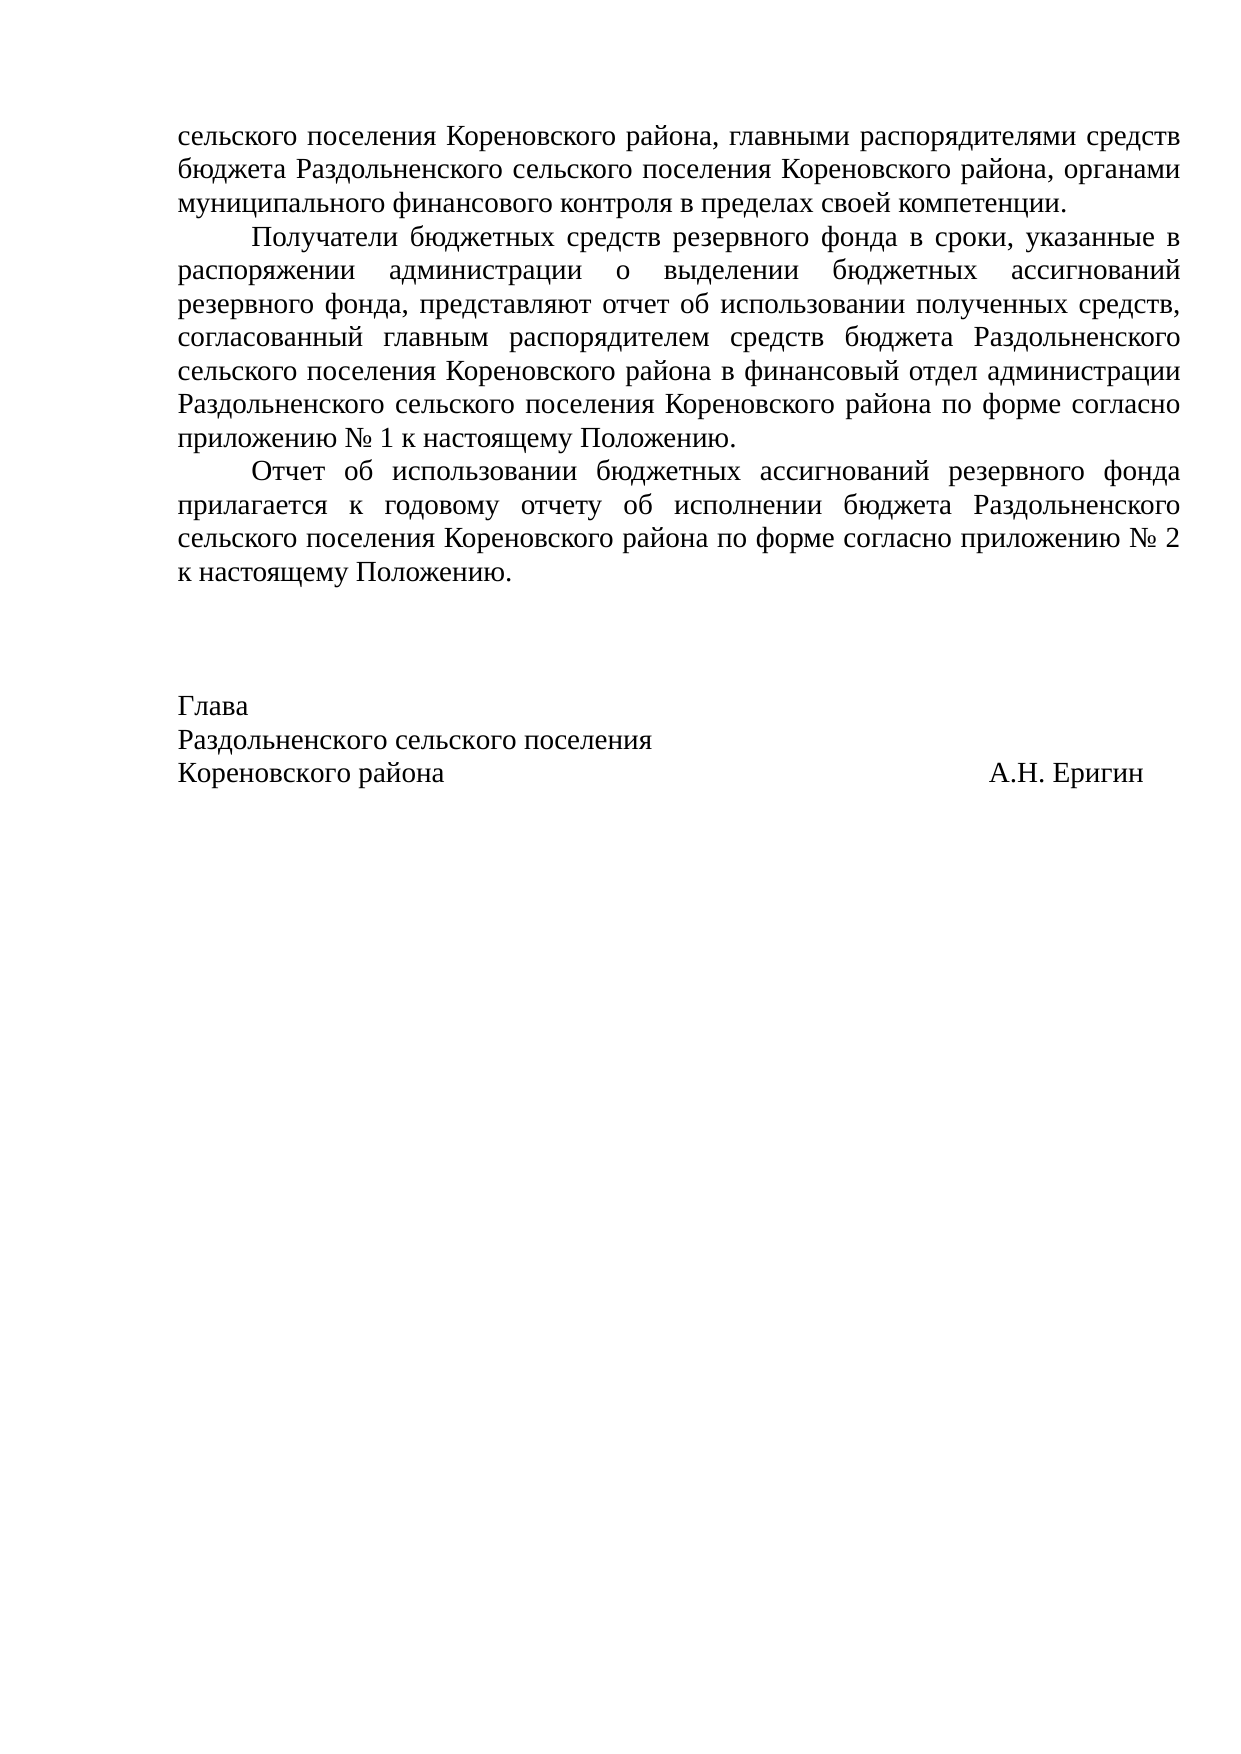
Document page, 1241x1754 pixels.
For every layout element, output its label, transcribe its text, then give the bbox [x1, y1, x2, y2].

text Получатели бюджетных средств резервного фонда в сроки, указанные в распоряжении администрации о выделении бюджетных ассигнований резервного фонда, представляют отчет об использовании полученных средств, согласованный главным распорядителем средств бюджета Раздольненского сельского поселения Кореновского района в финансовый отдел администрации Раздольненского сельского поселения Кореновского района по форме согласно приложению № 1 к настоящему Положению. [177, 219, 1181, 453]
text Отчет об использовании бюджетных ассигнований резервного фонда прилагается к годовому отчету об исполнении бюджета Раздольненского сельского поселения Кореновского района по форме согласно приложению № 2 к настоящему Положению. [177, 453, 1181, 588]
text Кореновского района А.Н. Еригин [177, 755, 1181, 789]
text Раздольненского сельского поселения [177, 722, 1181, 755]
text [177, 118, 1181, 219]
text Глава [177, 688, 1181, 722]
